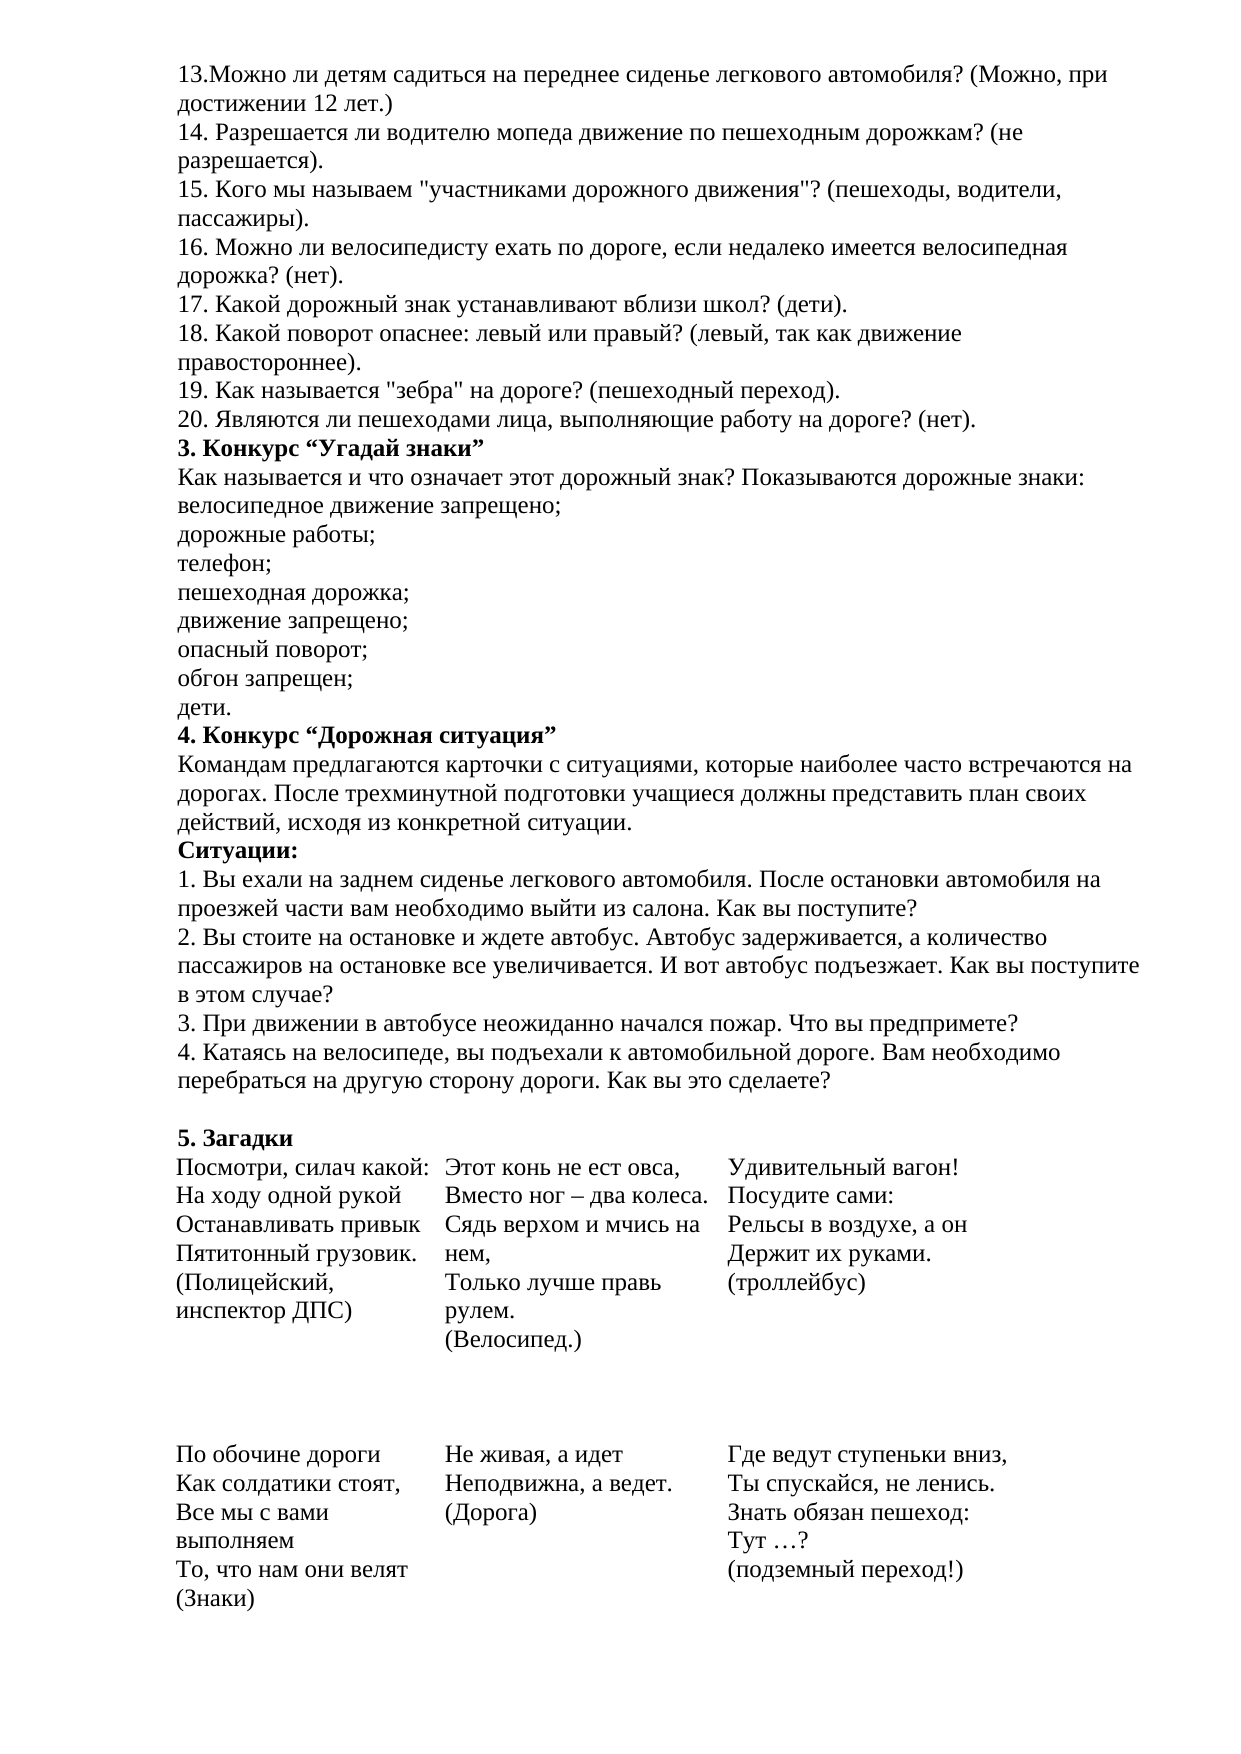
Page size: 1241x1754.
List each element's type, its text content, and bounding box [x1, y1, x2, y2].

text 3. При движении в автобусе неожиданно начался пожар. Что вы предпримете? [177, 1008, 1152, 1037]
text Как называется и что означает этот дорожный знак? Показываются дорожные знаки: [177, 462, 1152, 490]
table_header Этот конь не ест овса, Вместо ног – два колеса. Сядь верхом и мчись на нем, Только лучше правь рулем. (Велосипед.) [445, 1152, 727, 1439]
table_cell Не живая, а идет Неподвижна, а ведет. (Дорога) [445, 1439, 727, 1612]
text 17. Какой дорожный знак устанавливают вблизи школ? (дети). [177, 289, 1152, 318]
text 1. Вы ехали на заднем сиденье легкового автомобиля. После остановки автомобиля на проезжей части вам необходимо выйти из салона. Как вы поступите? [177, 864, 1152, 922]
text 19. Как называется "зебра" на дороге? (пешеходный переход). [177, 375, 1152, 404]
text 4. Катаясь на велосипеде, вы подъехали к автомобильной дороге. Вам необходимо перебраться на другую сторону дороги. Как вы это сделаете? [177, 1037, 1152, 1094]
text Командам предлагаются карточки с ситуациями, которые наиболее часто встречаются на дорогах. После трехминутной подготовки учащиеся должны представить план своих действий, исходя из конкретной ситуации. [177, 749, 1152, 835]
text опасный поворот; [177, 634, 1152, 663]
text 4. Конкурс “Дорожная ситуация” [177, 720, 1152, 749]
text дети. [177, 692, 1152, 720]
table_header Посмотри, силач какой: На ходу одной рукой Останавливать привык Пятитонный грузовик. (Полицейский, инспектор ДПС) [176, 1152, 444, 1439]
text велосипедное движение запрещено; [177, 490, 1152, 519]
text дорожные работы; [177, 519, 1152, 548]
table_cell Где ведут ступеньки вниз, Ты спускайся, не ленись. Знать обязан пешеход: Тут …? (подземный переход!) [728, 1439, 1113, 1612]
table_cell По обочине дороги Как солдатики стоят, Все мы с вами выполняем То, что нам они велят (Знаки) [176, 1439, 444, 1612]
text обгон запрещен; [177, 663, 1152, 692]
text 13.Можно ли детям садиться на переднее сиденье легкового автомобиля? (Можно, при достижении 12 лет.) [177, 59, 1152, 117]
text 5. Загадки [177, 1123, 1152, 1152]
text 20. Являются ли пешеходами лица, выполняющие работу на дороге? (нет). [177, 404, 1152, 433]
text 3. Конкурс “Угадай знаки” [177, 433, 1152, 462]
table_header Удивительный вагон! Посудите сами: Рельсы в воздухе, а он Держит их руками. (троллейбус) [728, 1152, 1113, 1439]
text движение запрещено; [177, 605, 1152, 634]
text пешеходная дорожка; [177, 577, 1152, 605]
text Ситуации: [177, 835, 1152, 864]
text 2. Вы стоите на остановке и ждете автобус. Автобус задерживается, а количество пассажиров на остановке все увеличивается. И вот автобус подъезжает. Как вы поступите в этом случае? [177, 922, 1152, 1008]
text телефон; [177, 548, 1152, 577]
text 14. Разрешается ли водителю мопеда движение по пешеходным дорожкам? (не разрешается). [177, 117, 1152, 174]
text 15. Кого мы называем "участниками дорожного движения"? (пешеходы, водители, пассажиры). [177, 174, 1152, 232]
text 16. Можно ли велосипедисту ехать по дороге, если недалеко имеется велосипедная дорожка? (нет). [177, 232, 1152, 289]
text 18. Какой поворот опаснее: левый или правый? (левый, так как движение правостороннее). [177, 318, 1152, 375]
